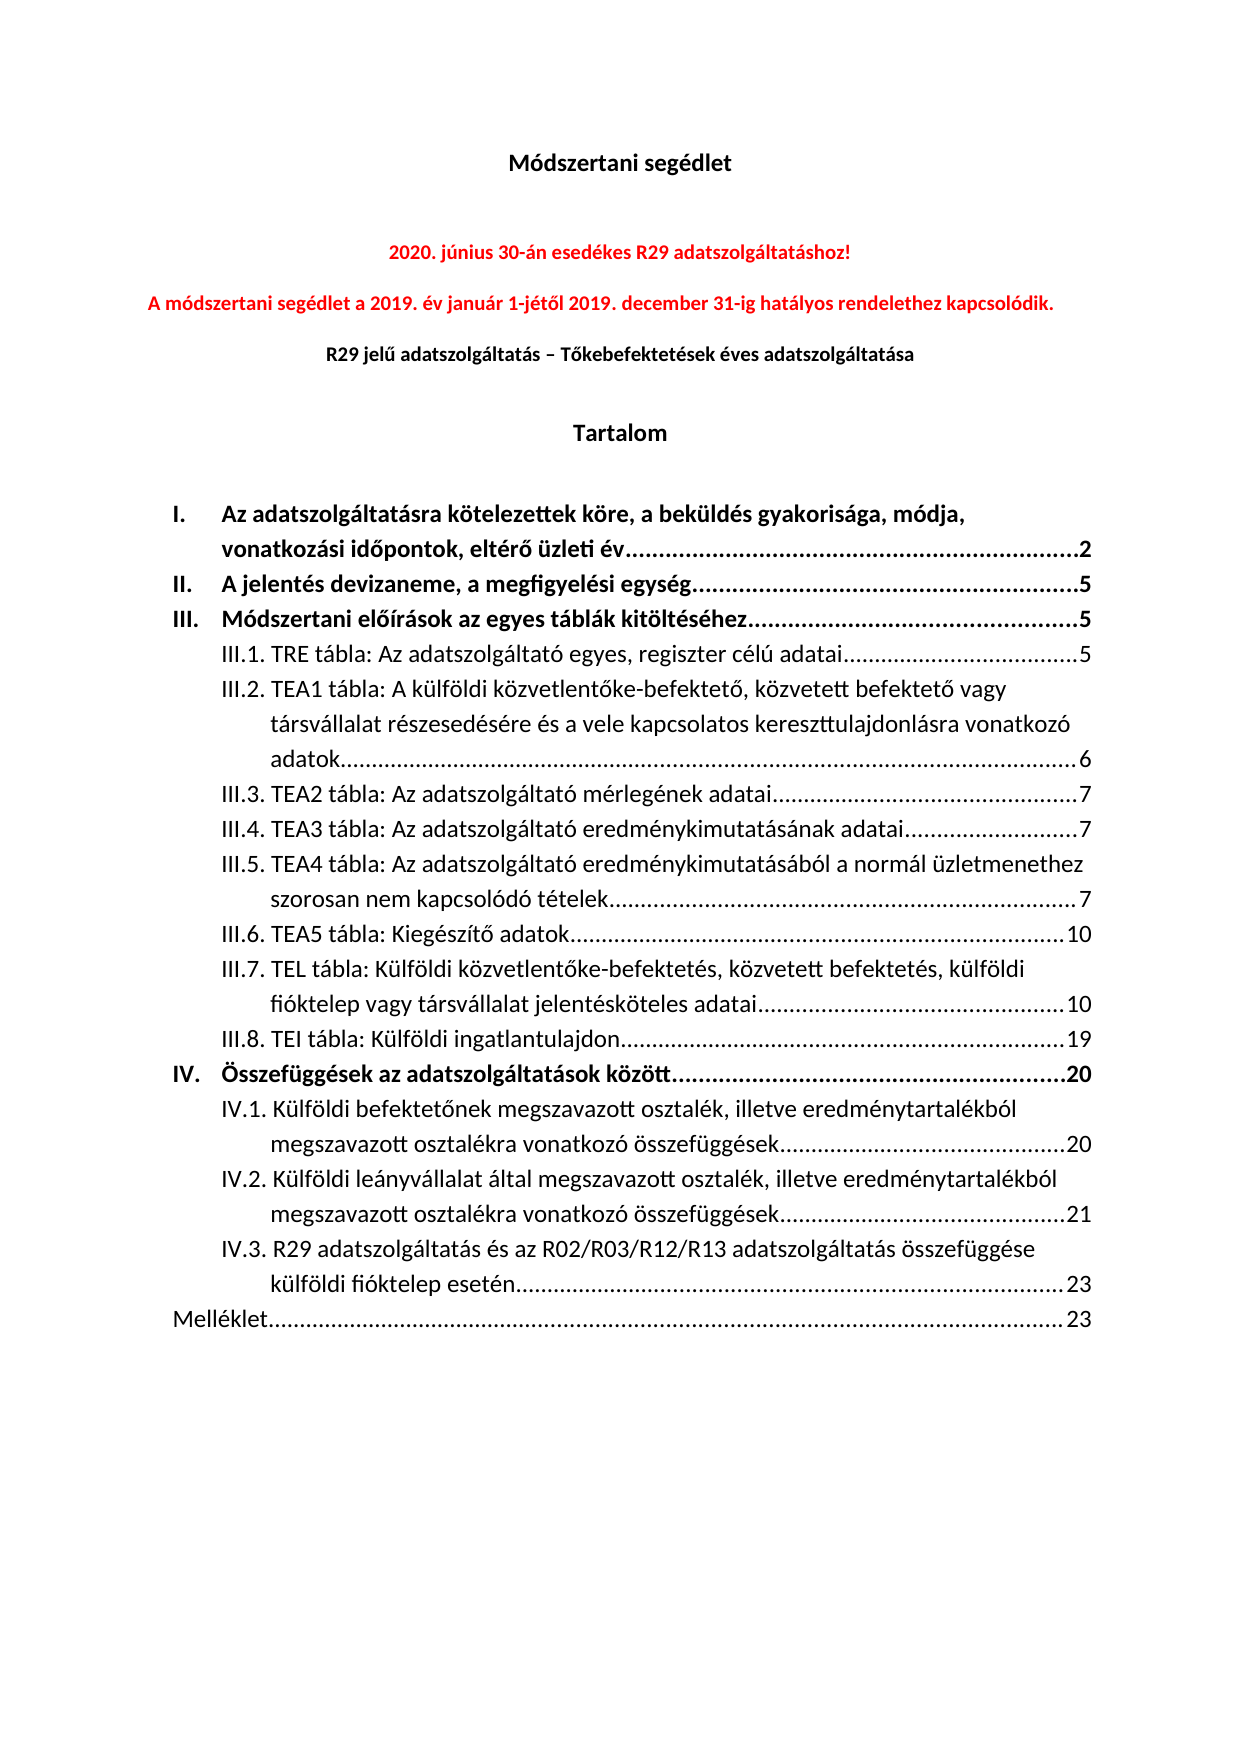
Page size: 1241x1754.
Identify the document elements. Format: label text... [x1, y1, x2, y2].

text III.3. TEA2 tábla: Az adatszolgáltató mérlegének adatai 7 [221, 778, 1093, 809]
text IV.3. R29 adatszolgáltatás és az R02/R03/R12/R13 adatszolgáltatás összefüggése külföldi fióktelep esetén 23 [221, 1233, 1093, 1299]
text III.2. TEA1 tábla: A külföldi közvetlentőke-befektető, közvetett befektető vagy társvállalat részesedésére és a vele kapcsolatos kereszttulajdonlásra vonatkozó adatok 6 [221, 673, 1093, 774]
text III.6. TEA5 tábla: Kiegészítő adatok 10 [221, 918, 1093, 949]
text IV.1. Külföldi befektetőnek megszavazott osztalék, illetve eredménytartalékból megszavazott osztalékra vonatkozó összefüggések 20 [221, 1093, 1093, 1159]
text Módszertani segédlet [148, 148, 1093, 178]
text IV. Összefüggések az adatszolgáltatások között 20 [172, 1058, 1093, 1089]
text III.8. TEI tábla: Külföldi ingatlantulajdon 19 [221, 1023, 1093, 1054]
text III.5. TEA4 tábla: Az adatszolgáltató eredménykimutatásából a normál üzletmenethez szorosan nem kapcsolódó tételek 7 [221, 848, 1093, 914]
text III.4. TEA3 tábla: Az adatszolgáltató eredménykimutatásának adatai 7 [221, 813, 1093, 844]
text A módszertani segédlet a 2019. év január 1-jétől 2019. december 31-ig hatályos rendelethez kapcsolódik. [148, 290, 1093, 315]
text III. Módszertani előírások az egyes táblák kitöltéséhez 5 [172, 603, 1093, 634]
text III.1. TRE tábla: Az adatszolgáltató egyes, regiszter célú adatai 5 [221, 638, 1093, 669]
text III.7. TEL tábla: Külföldi közvetlentőke-befektetés, közvetett befektetés, külföldi fióktelep vagy társvállalat jelentésköteles adatai 10 [221, 953, 1093, 1019]
text 2020. június 30-án esedékes R29 adatszolgáltatáshoz! [148, 239, 1093, 264]
text Melléklet 23 [172, 1303, 1093, 1334]
text I. Az adatszolgáltatásra kötelezettek köre, a beküldés gyakorisága, módja, vonatkozási időpontok, eltérő üzleti év 2 [172, 498, 1093, 564]
text IV.2. Külföldi leányvállalat által megszavazott osztalék, illetve eredménytartalékból megszavazott osztalékra vonatkozó összefüggések 21 [221, 1163, 1093, 1229]
text R29 jelű adatszolgáltatás – Tőkebefektetések éves adatszolgáltatása [148, 341, 1093, 366]
text Tartalom [148, 417, 1093, 448]
text II. A jelentés devizaneme, a megfigyelési egység 5 [172, 568, 1093, 599]
